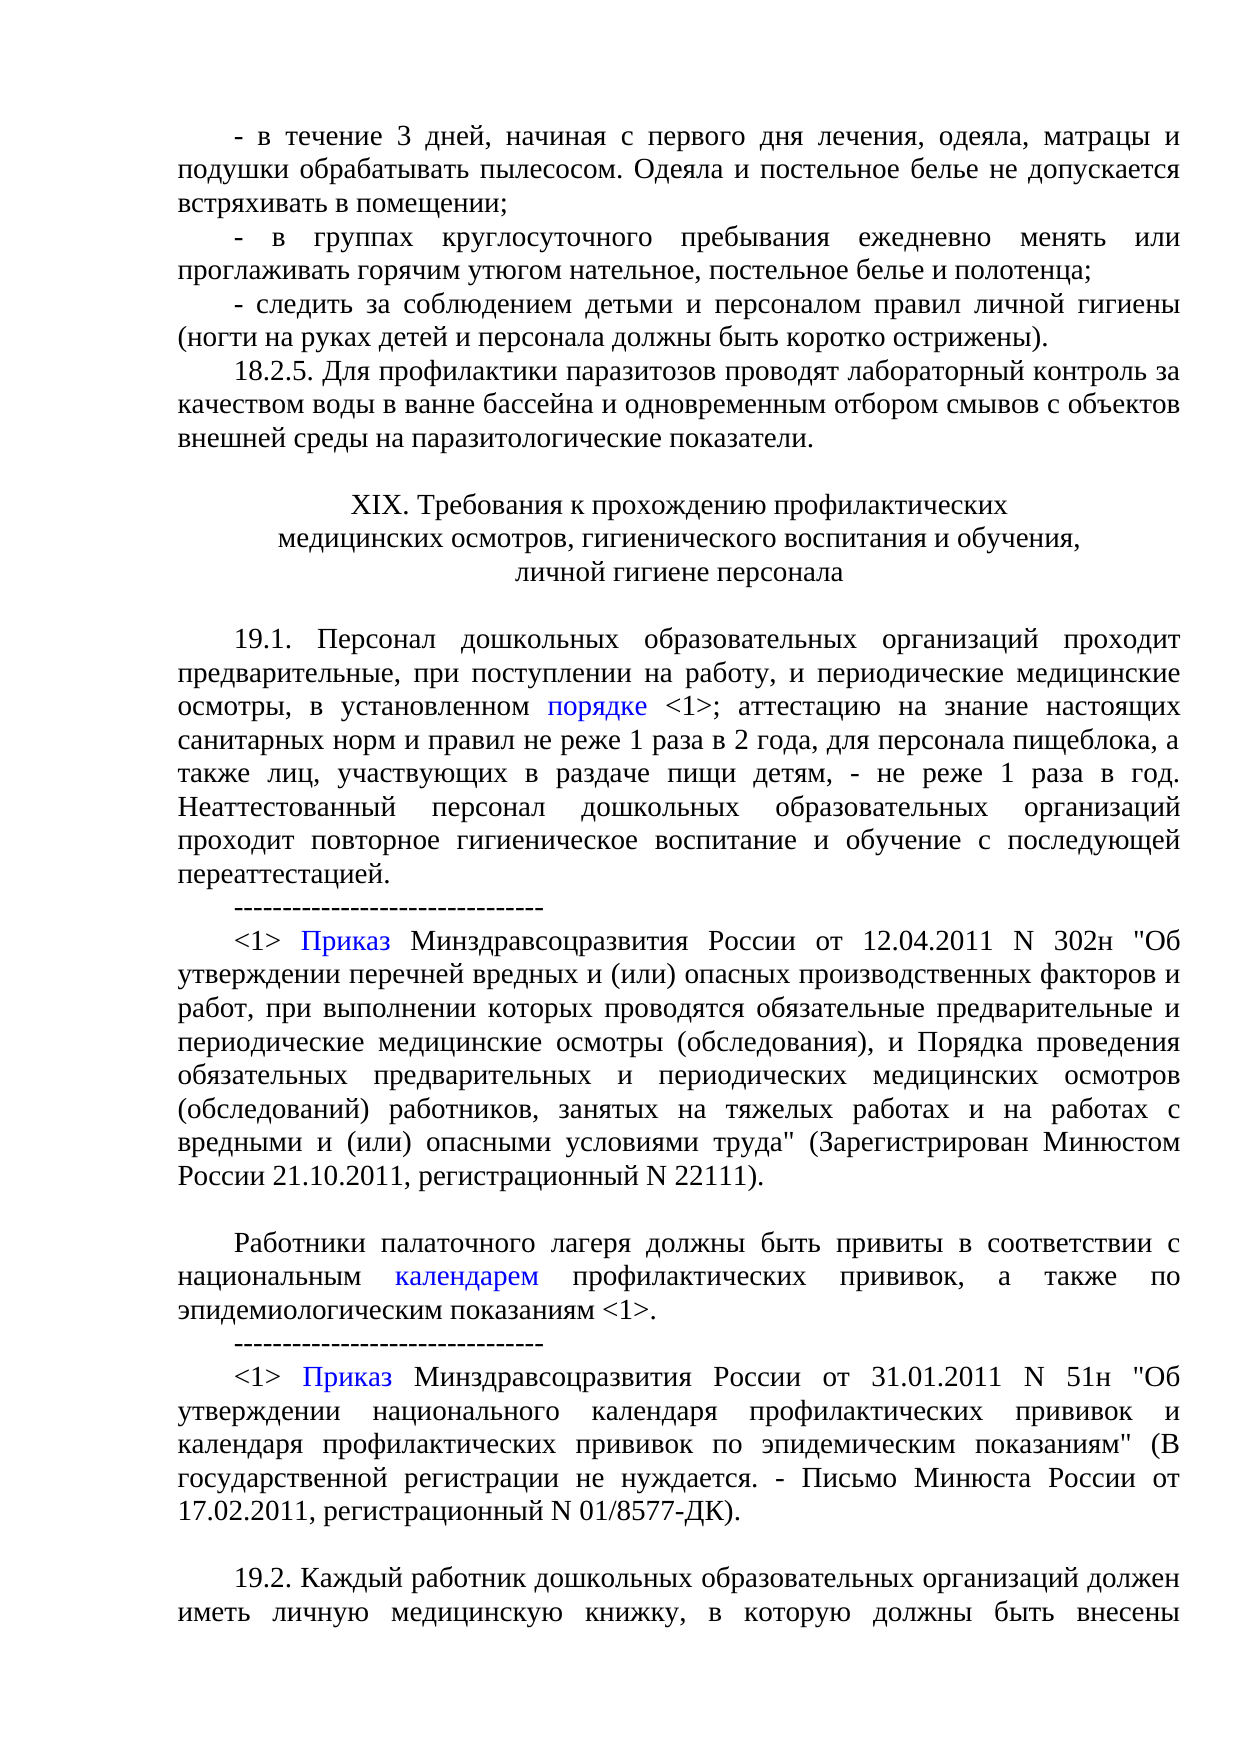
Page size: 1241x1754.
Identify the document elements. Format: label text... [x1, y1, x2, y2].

text -------------------------------- [177, 889, 1181, 923]
text медицинских осмотров, гигиенического воспитания и обучения, [177, 521, 1181, 554]
text - следить за соблюдением детьми и персоналом правил личной гигиены (ногти на руках детей и персонала должны быть коротко острижены). [177, 286, 1181, 353]
text 18.2.5. Для профилактики паразитозов проводят лабораторный контроль за качеством воды в ванне бассейна и одновременным отбором смывов с объектов внешней среды на паразитологические показатели. [177, 353, 1181, 453]
text <1> Приказ Минздравсоцразвития России от 31.01.2011 N 51н "Об утверждении национального календаря профилактических прививок и календаря профилактических прививок по эпидемическим показаниям" (В государственной регистрации не нуждается. - Письмо Минюста России от 17.02.2011, регистрационный N 01/8577-ДК). [177, 1359, 1181, 1527]
text - в группах круглосуточного пребывания ежедневно менять или проглаживать горячим утюгом нательное, постельное белье и полотенца; [177, 219, 1181, 286]
text <1> Приказ Минздравсоцразвития России от 12.04.2011 N 302н "Об утверждении перечней вредных и (или) опасных производственных факторов и работ, при выполнении которых проводятся обязательные предварительные и периодические медицинские осмотры (обследования), и Порядка проведения обязательных предварительных и периодических медицинских осмотров (обследований) работников, занятых на тяжелых работах и на работах с вредными и (или) опасными условиями труда" (Зарегистрирован Минюстом России 21.10.2011, регистрационный N 22111). [177, 923, 1181, 1191]
text личной гигиене персонала [177, 554, 1181, 588]
text 19.1. Персонал дошкольных образовательных организаций проходит предварительные, при поступлении на работу, и периодические медицинские осмотры, в установленном порядке <1>; аттестацию на знание настоящих санитарных норм и правил не реже 1 раза в 2 года, для персонала пищеблока, а также лиц, участвующих в раздаче пищи детям, - не реже 1 раза в год. Неаттестованный персонал дошкольных образовательных организаций проходит повторное гигиеническое воспитание и обучение с последующей переаттестацией. [177, 621, 1181, 889]
text -------------------------------- [177, 1326, 1181, 1359]
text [177, 1560, 1181, 1627]
text XIX. Требования к прохождению профилактических [177, 487, 1181, 521]
text Работники палаточного лагеря должны быть привиты в соответствии с национальным календарем профилактических прививок, а также по эпидемиологическим показаниям <1>. [177, 1225, 1181, 1326]
text - в течение 3 дней, начиная с первого дня лечения, одеяла, матрацы и подушки обрабатывать пылесосом. Одеяла и постельное белье не допускается встряхивать в помещении; [177, 118, 1181, 219]
